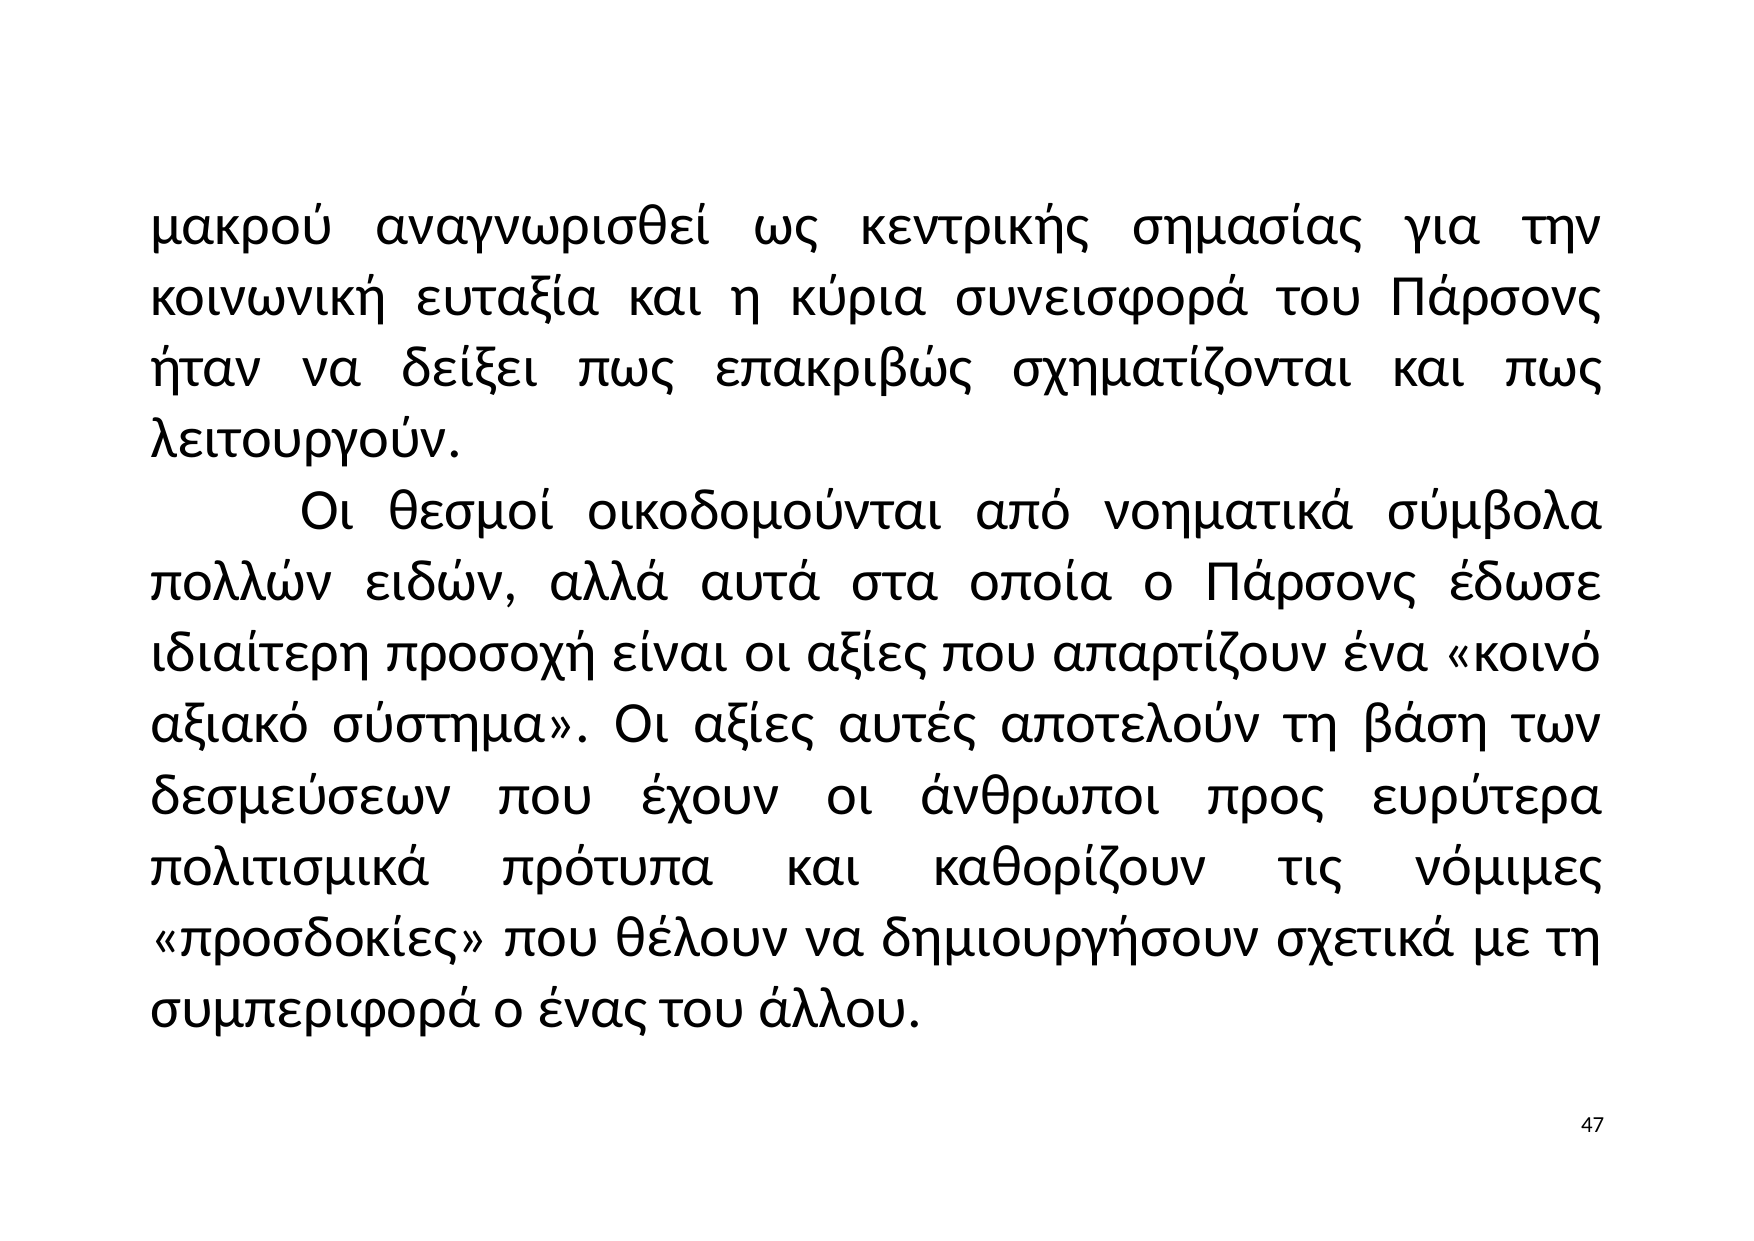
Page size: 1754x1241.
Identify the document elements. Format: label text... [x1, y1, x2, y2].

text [150, 187, 1604, 472]
text Οι θεσμοί οικοδομούνται από νοηματικά σύμβολα πολλών ειδών, αλλά αυτά στα οποία ο Πάρσονς έδωσε ιδιαίτερη προσοχή είναι οι αξίες που απαρτίζουν ένα «κοινό αξιακό σύστημα». Οι αξίες αυτές αποτελούν τη βάση των δεσμεύσεων που έχουν οι άνθρωποι προς ευρύτερα πολιτισμικά πρότυπα και καθορίζουν τις νόμιμες «προσδοκίες» που θέλουν να δημιουργήσουν σχετικά με τη συμπεριφορά ο ένας του άλλου. [150, 472, 1604, 1042]
